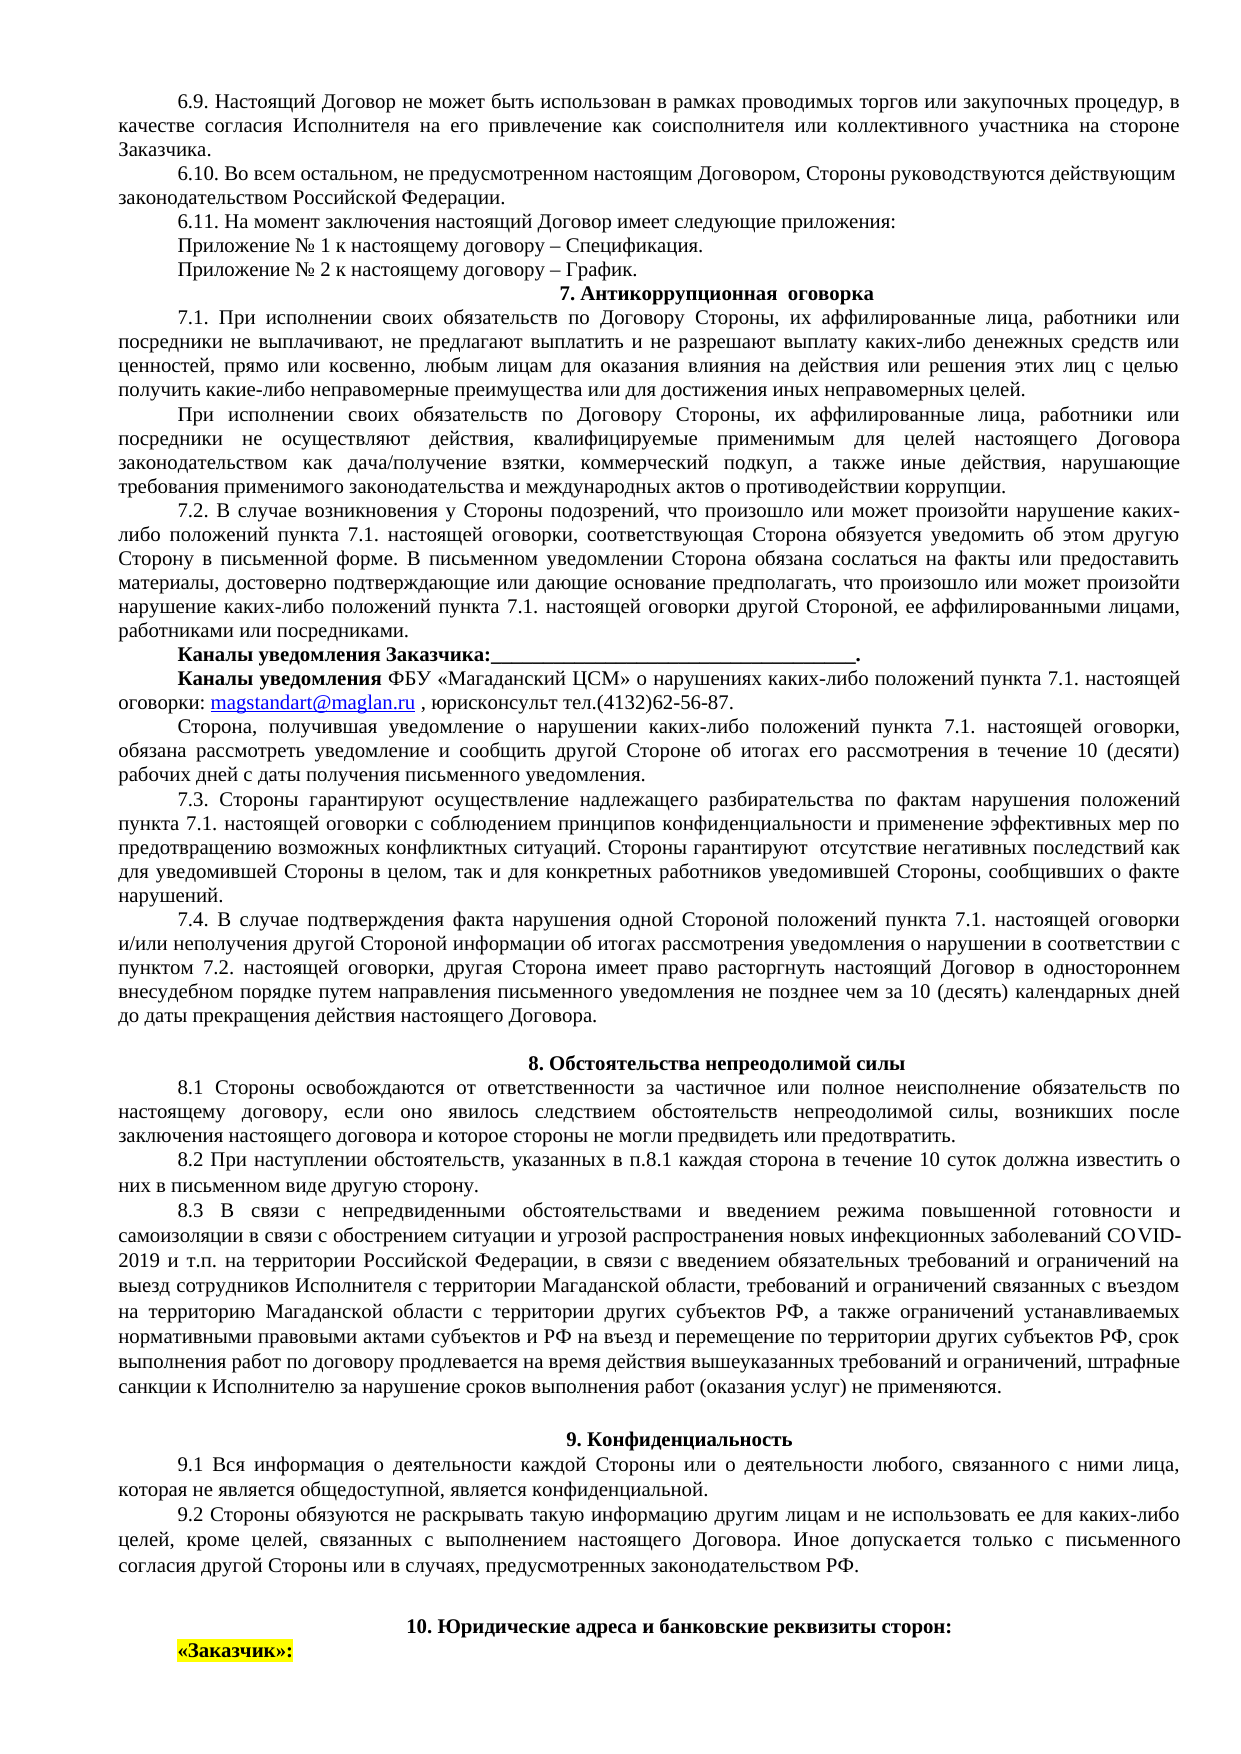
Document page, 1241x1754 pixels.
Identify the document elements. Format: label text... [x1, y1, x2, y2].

text 9.2 Стороны обязуются не раскрывать такую информацию другим лицам и не использовать ее для каких-либо целей, кроме целей, связанных с выполнением настоящего Договора. Иное допускается только с письменного согласия другой Стороны или в случаях, предусмотренных законодательством РФ. [118, 1502, 1181, 1577]
text 6.9. Настоящий Договор не может быть использован в рамках проводимых торгов или закупочных процедур, в качестве согласия Исполнителя на его привлечение как соисполнителя или коллективного участника на стороне Заказчика. [118, 89, 1181, 161]
text 9.1 Вся информация о деятельности каждой Стороны или о деятельности любого, связанного с ними лица, которая не является общедоступной, является конфиденциальной. [118, 1452, 1181, 1501]
text 6.10. Во всем остальном, не предусмотренном настоящим Договором, Стороны руководствуются действующим законодательством Российской Федерации. [118, 161, 1181, 209]
list При исполнении своих обязательств по Договору Стороны, их аффилированные лица, работники или посредники не осуществляют действия, квалифицируемые применимым для целей настоящего Договора законодательством как дача/получение взятки, коммерческий подкуп, а также иные действия, нарушающие требования применимого законодательства и международных актов о противодействии коррупции. [118, 401, 1181, 498]
text 8.1 Стороны освобождаются от ответственности за частичное или полное неисполнение обязательств по настоящему договору, если оно явилось следствием обстоятельств непреодолимой силы, возникших после заключения настоящего договора и которое стороны не могли предвидеть или предотвратить. [118, 1075, 1181, 1147]
list 7. Антикоррупционная оговорка [193, 281, 1181, 305]
list 7.4. В случае подтверждения факта нарушения одной Стороной положений пункта 7.1. настоящей оговорки и/или неполучения другой Стороной информации об итогах рассмотрения уведомления о нарушении в соответствии с пунктом 7.2. настоящей оговорки, другая Сторона имеет право расторгнуть настоящий Договор в одностороннем внесудебном порядке путем направления письменного уведомления не позднее чем за 10 (десять) календарных дней до даты прекращения действия настоящего Договора. [118, 907, 1181, 1027]
text Приложение № 1 к настоящему договору – Спецификация. [118, 233, 1181, 257]
text «Заказчик»: [162, 1638, 1181, 1662]
text 8. Обстоятельства непреодолимой силы [193, 1051, 1181, 1075]
text 8.3 В связи с непредвиденными обстоятельствами и введением режима повышенной готовности и самоизоляции в связи с обострением ситуации и угрозой распространения новых инфекционных заболеваний СОVID-2019 и т.п. на территории Российской Федерации, в связи с введением обязательных требований и ограничений на выезд сотрудников Исполнителя с территории Магаданской области, требований и ограничений связанных с въездом на территорию Магаданской области с территории других субъектов РФ, а также ограничений устанавливаемых нормативными правовыми актами субъектов и РФ на въезд и перемещение по территории других субъектов РФ, срок выполнения работ по договору продлевается на время действия вышеуказанных требований и ограничений, штрафные санкции к Исполнителю за нарушение сроков выполнения работ (оказания услуг) не применяются. [118, 1198, 1181, 1398]
text 10. Юридические адреса и банковские реквизиты сторон: [118, 1614, 1181, 1638]
text 8.2 При наступлении обстоятельств, указанных в п.8.1 каждая сторона в течение 10 суток должна известить о них в письменном виде другую сторону. [118, 1147, 1181, 1197]
list Сторона, получившая уведомление о нарушении каких-либо положений пункта 7.1. настоящей оговорки, обязана рассмотреть уведомление и сообщить другой Стороне об итогах его рассмотрения в течение 10 (десяти) рабочих дней с даты получения письменного уведомления. [118, 714, 1181, 786]
list 7.2. В случае возникновения у Стороны подозрений, что произошло или может произойти нарушение каких-либо положений пункта 7.1. настоящей оговорки, соответствующая Сторона обязуется уведомить об этом другую Сторону в письменной форме. В письменном уведомлении Сторона обязана сослаться на факты или предоставить материалы, достоверно подтверждающие или дающие основание предполагать, что произошло или может произойти нарушение каких-либо положений пункта 7.1. настоящей оговорки другой Стороной, ее аффилированными лицами, работниками или посредниками. [118, 498, 1181, 642]
text 6.11. На момент заключения настоящий Договор имеет следующие приложения: [118, 209, 1181, 233]
text Приложение № 2 к настоящему договору – График. [118, 257, 1181, 281]
list 7.3. Стороны гарантируют осуществление надлежащего разбирательства по фактам нарушения положений пункта 7.1. настоящей оговорки с соблюдением принципов конфиденциальности и применение эффективных мер по предотвращению возможных конфликтных ситуаций. Стороны гарантируют отсутствие негативных последствий как для уведомившей Стороны в целом, так и для конкретных работников уведомившей Стороны, сообщивших о факте нарушений. [118, 786, 1181, 907]
list 7.1. При исполнении своих обязательств по Договору Стороны, их аффилированные лица, работники или посредники не выплачивают, не предлагают выплатить и не разрешают выплату каких-либо денежных средств или ценностей, прямо или косвенно, любым лицам для оказания влияния на действия или решения этих лиц с целью получить какие-либо неправомерные преимущества или для достижения иных неправомерных целей. [118, 305, 1181, 401]
list Каналы уведомления ФБУ «Магаданский ЦСМ» о нарушениях каких-либо положений пункта 7.1. настоящей оговорки: magstandart@maglan.ru , юрисконсульт тел.(4132)62-56-87. [118, 666, 1181, 714]
list Каналы уведомления Заказчика:___________________________________. [177, 642, 1181, 666]
text 9. Конфиденциальность [118, 1427, 1181, 1451]
